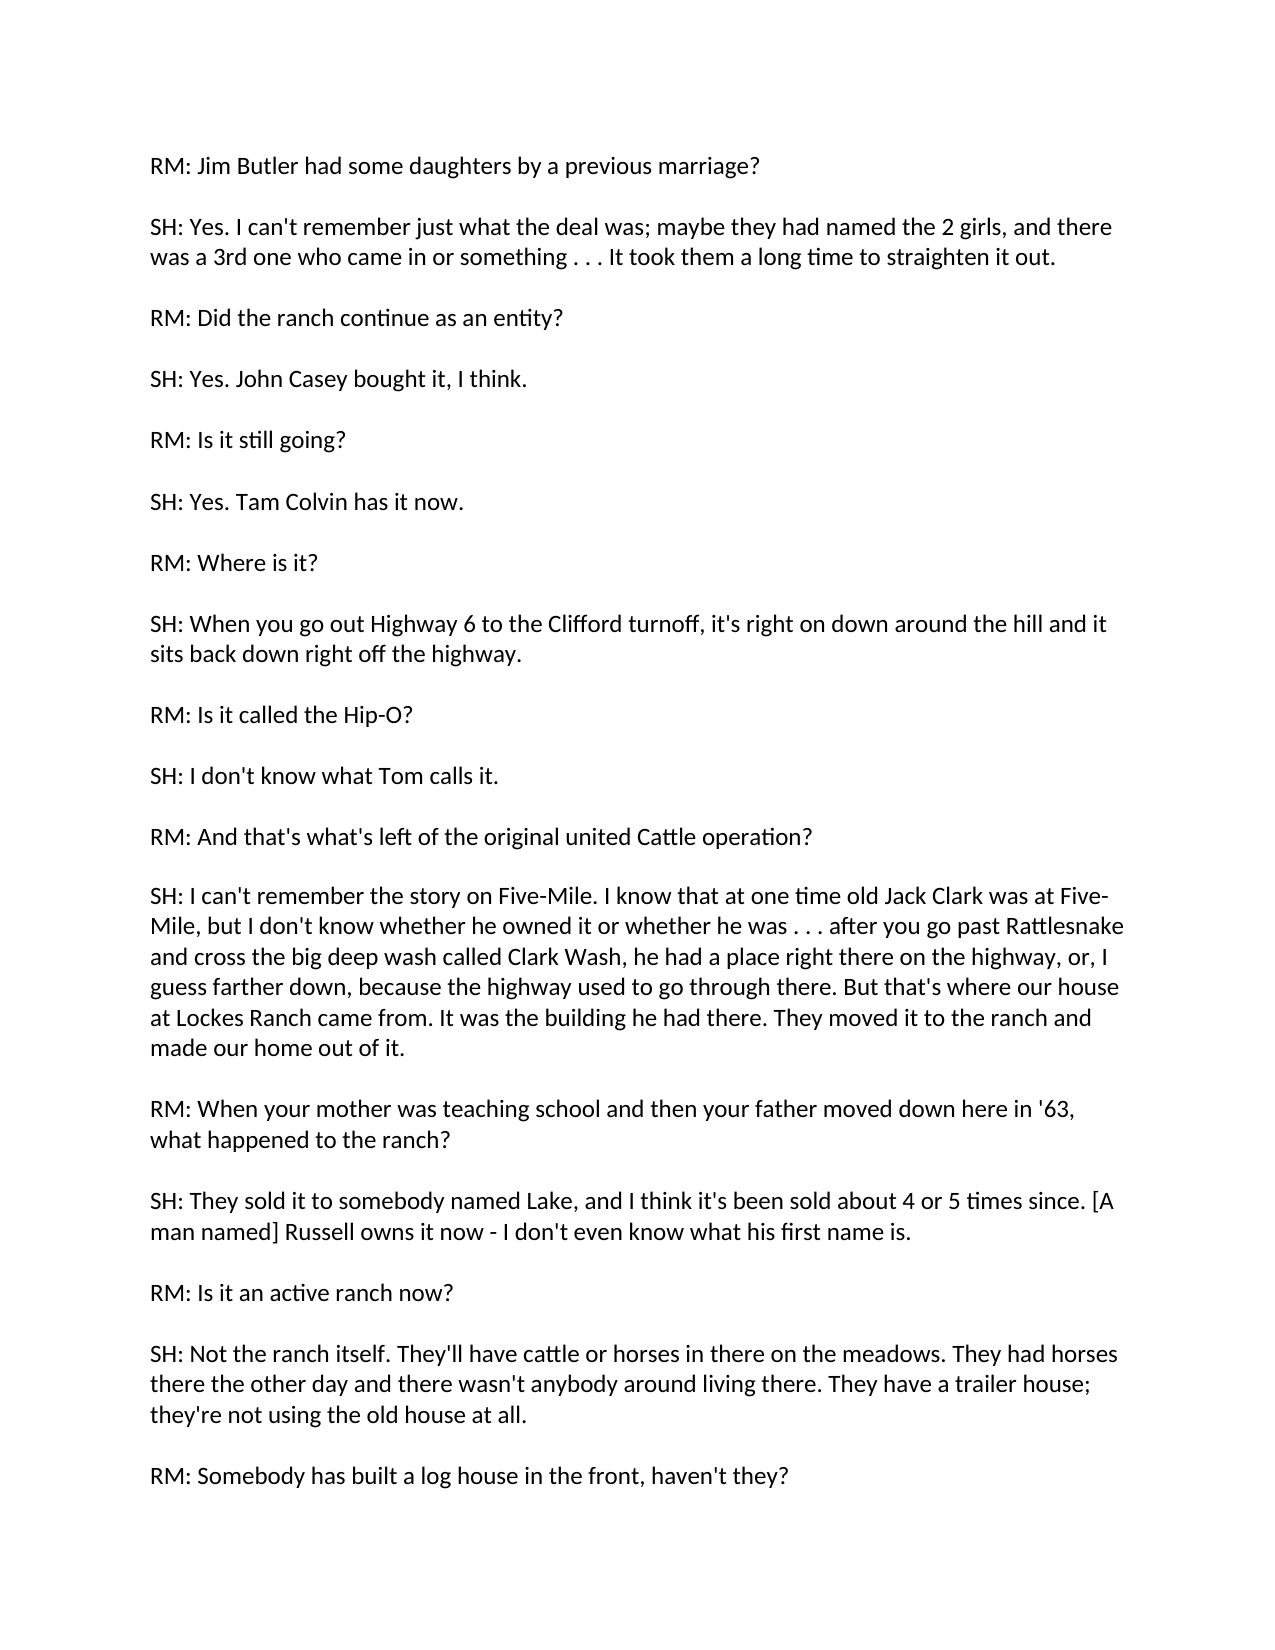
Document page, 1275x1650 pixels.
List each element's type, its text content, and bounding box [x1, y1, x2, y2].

text SH: I can't remember the story on Five-Mile. I know that at one time old Jack Clark was at Five-Mile, but I don't know whether he owned it or whether he was . . . after you go past Rattlesnake and cross the big deep wash called Clark Wash, he had a place right there on the highway, or, I guess farther down, because the highway used to go through there. But that's where our house at Lockes Ranch came from. It was the building he had there. They moved it to the ranch and made our home out of it. [150, 880, 1125, 1063]
text SH: Yes. Tam Colvin has it now. [150, 486, 1125, 516]
text SH: Yes. John Casey bought it, I think. [150, 364, 1125, 394]
text RM: Somebody has built a log house in the front, haven't they? [150, 1460, 1125, 1490]
text RM: Is it an active ranch now? [150, 1277, 1125, 1307]
text RM: Did the ranch continue as an entity? [150, 303, 1125, 333]
text SH: When you go out Highway 6 to the Clifford turnoff, it's right on down around the hill and it sits back down right off the highway. [150, 608, 1125, 669]
text RM: Where is it? [150, 547, 1125, 577]
text SH: Yes. I can't remember just what the deal was; maybe they had named the 2 girls, and there was a 3rd one who came in or something . . . It took them a long time to straighten it out. [150, 211, 1125, 272]
text RM: Is it called the Hip-O? [150, 699, 1125, 730]
text RM: And that's what's left of the original united Cattle operation? [150, 821, 1125, 852]
text SH: They sold it to somebody named Lake, and I think it's been sold about 4 or 5 times since. [A man named] Russell owns it now - I don't even know what his first name is. [150, 1185, 1125, 1246]
text SH: I don't know what Tom calls it. [150, 760, 1125, 791]
text RM: Is it still going? [150, 425, 1125, 455]
text SH: Not the ranch itself. They'll have cattle or horses in there on the meadows. They had horses there the other day and there wasn't anybody around living there. They have a trailer house; they're not using the old house at all. [150, 1338, 1125, 1429]
text RM: When your mother was teaching school and then your father moved down here in '63, what happened to the ranch? [150, 1094, 1125, 1155]
text RM: Jim Butler had some daughters by a previous marriage? [150, 150, 1125, 181]
